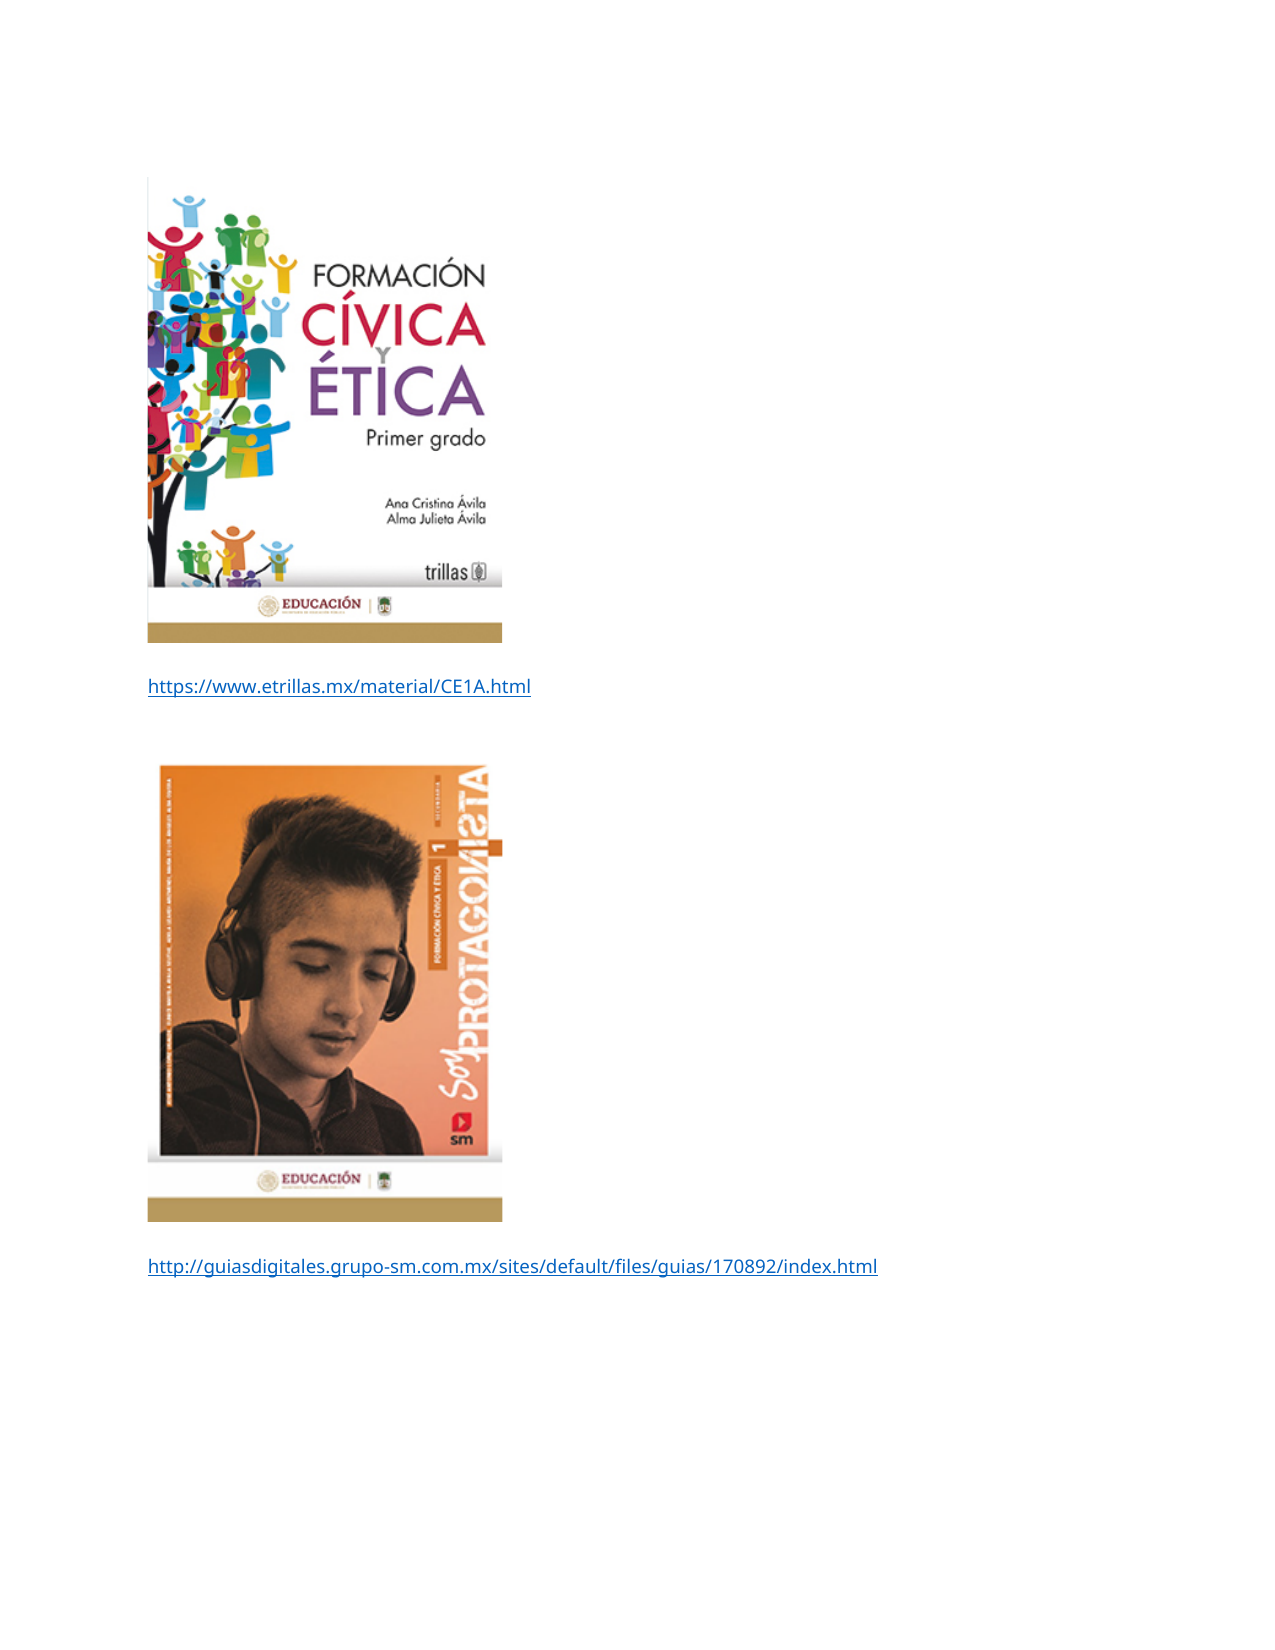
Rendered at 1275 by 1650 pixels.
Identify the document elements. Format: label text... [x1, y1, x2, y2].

picture [147, 177, 503, 643]
text http://guiasdigitales.grupo-sm.com.mx/sites/default/files/guias/170892/index.html [148, 1253, 1127, 1278]
text https://www.etrillas.mx/material/CE1A.html [148, 674, 1127, 699]
picture [147, 756, 503, 1222]
